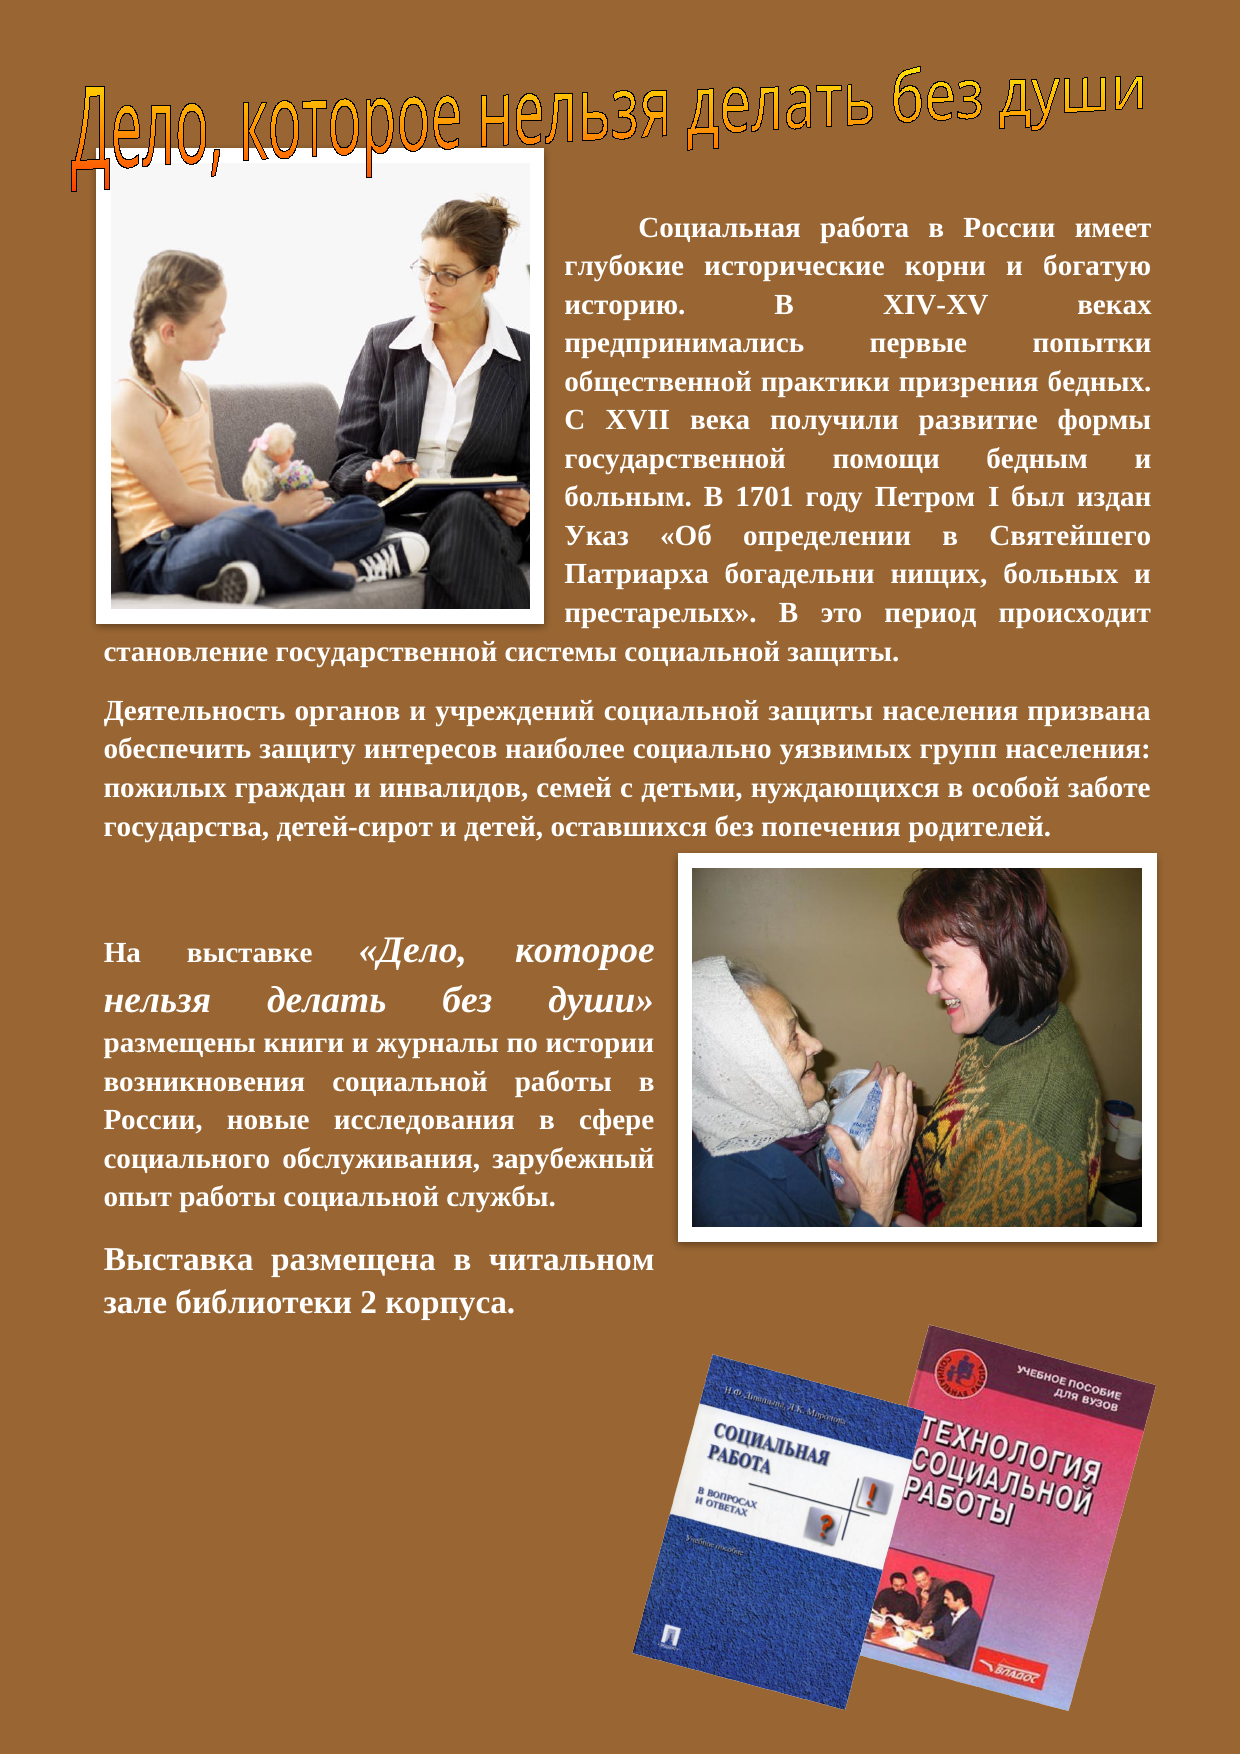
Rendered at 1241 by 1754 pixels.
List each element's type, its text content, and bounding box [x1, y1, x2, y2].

picture [111, 163, 530, 210]
text Выставка размещена в читальном зале библиотеки 2 корпуса. [103, 1239, 1152, 1321]
picture [692, 1213, 1142, 1227]
text На выставке «Дело, которое нельзя делать без души» размещены книги и журналы по истории возникновения социальной работы в России, новые исследования в сфере социального обслуживания, зарубежный опыт работы социальной службы. [103, 927, 1152, 1213]
text Социальная работа в России имеет глубокие исторические корни и богатую историю. В XIV-XV веках предпринимались первые попытки общественной практики призрения бедных. С XVII века получили развитие формы государственной помощи бедным и больным. В 1701 году Петром I был издан Указ «Об определении в Святейшего Патриарха богадельни нищих, больных и престарелых». В это период происходит становление государственной системы социальной защиты. [103, 210, 1152, 667]
text Деятельность органов и учреждений социальной защиты населения призвана обеспечить защиту интересов наиболее социально уязвимых групп населения: пожилых граждан и инвалидов, семей с детьми, нуждающихся в особой заботе государства, детей-сирот и детей, оставшихся без попечения родителей. [103, 693, 1152, 842]
picture [692, 868, 1142, 927]
picture [633, 1325, 1155, 1710]
